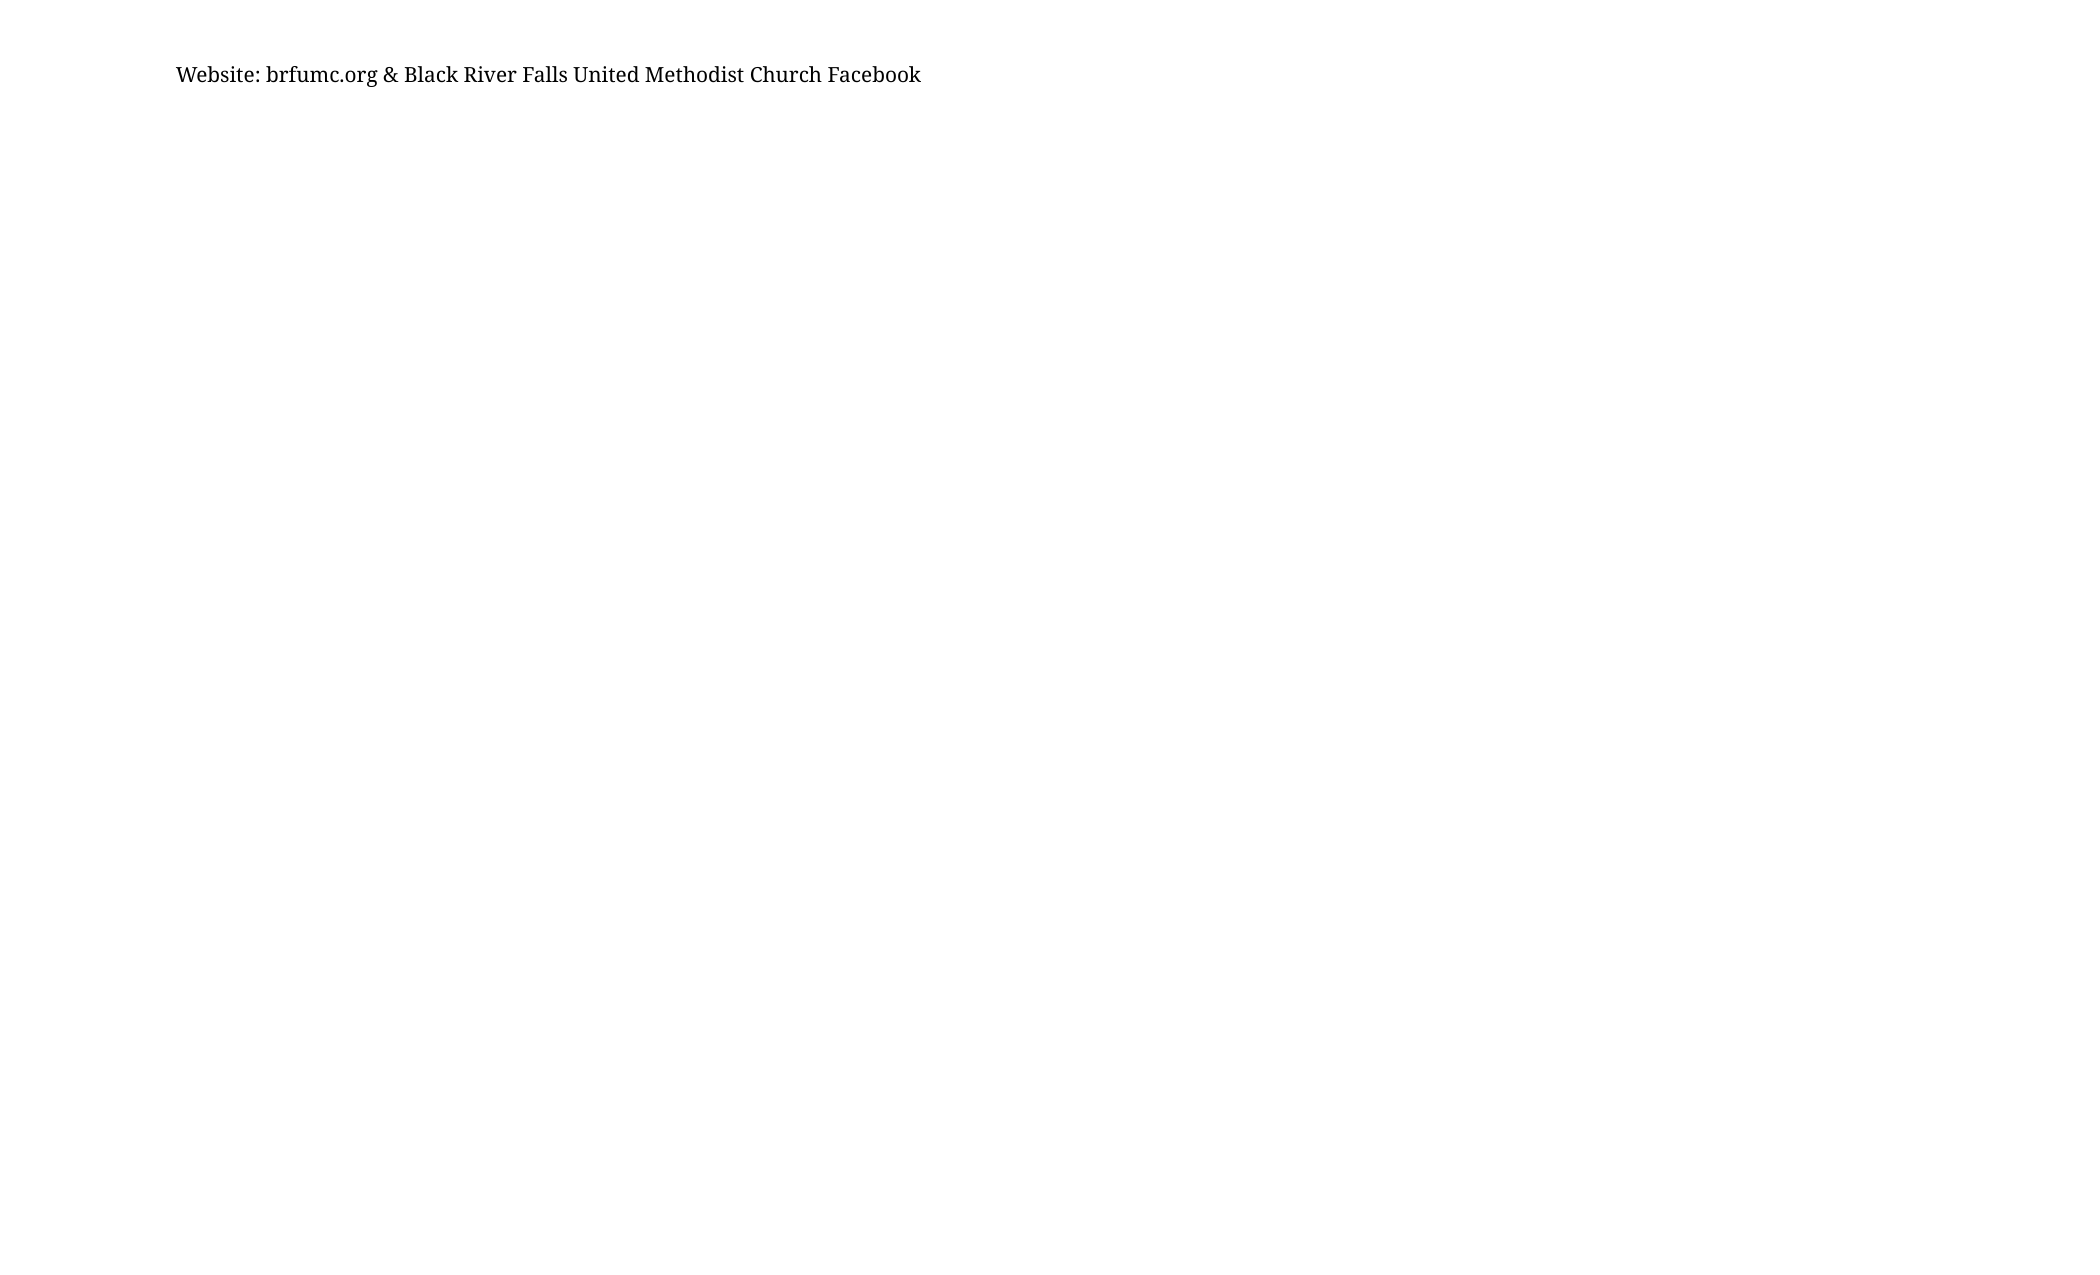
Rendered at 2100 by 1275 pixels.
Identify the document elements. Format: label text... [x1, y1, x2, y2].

text Website: brfumc.org & Black River Falls United Methodist Church Facebook [66, 60, 1031, 88]
